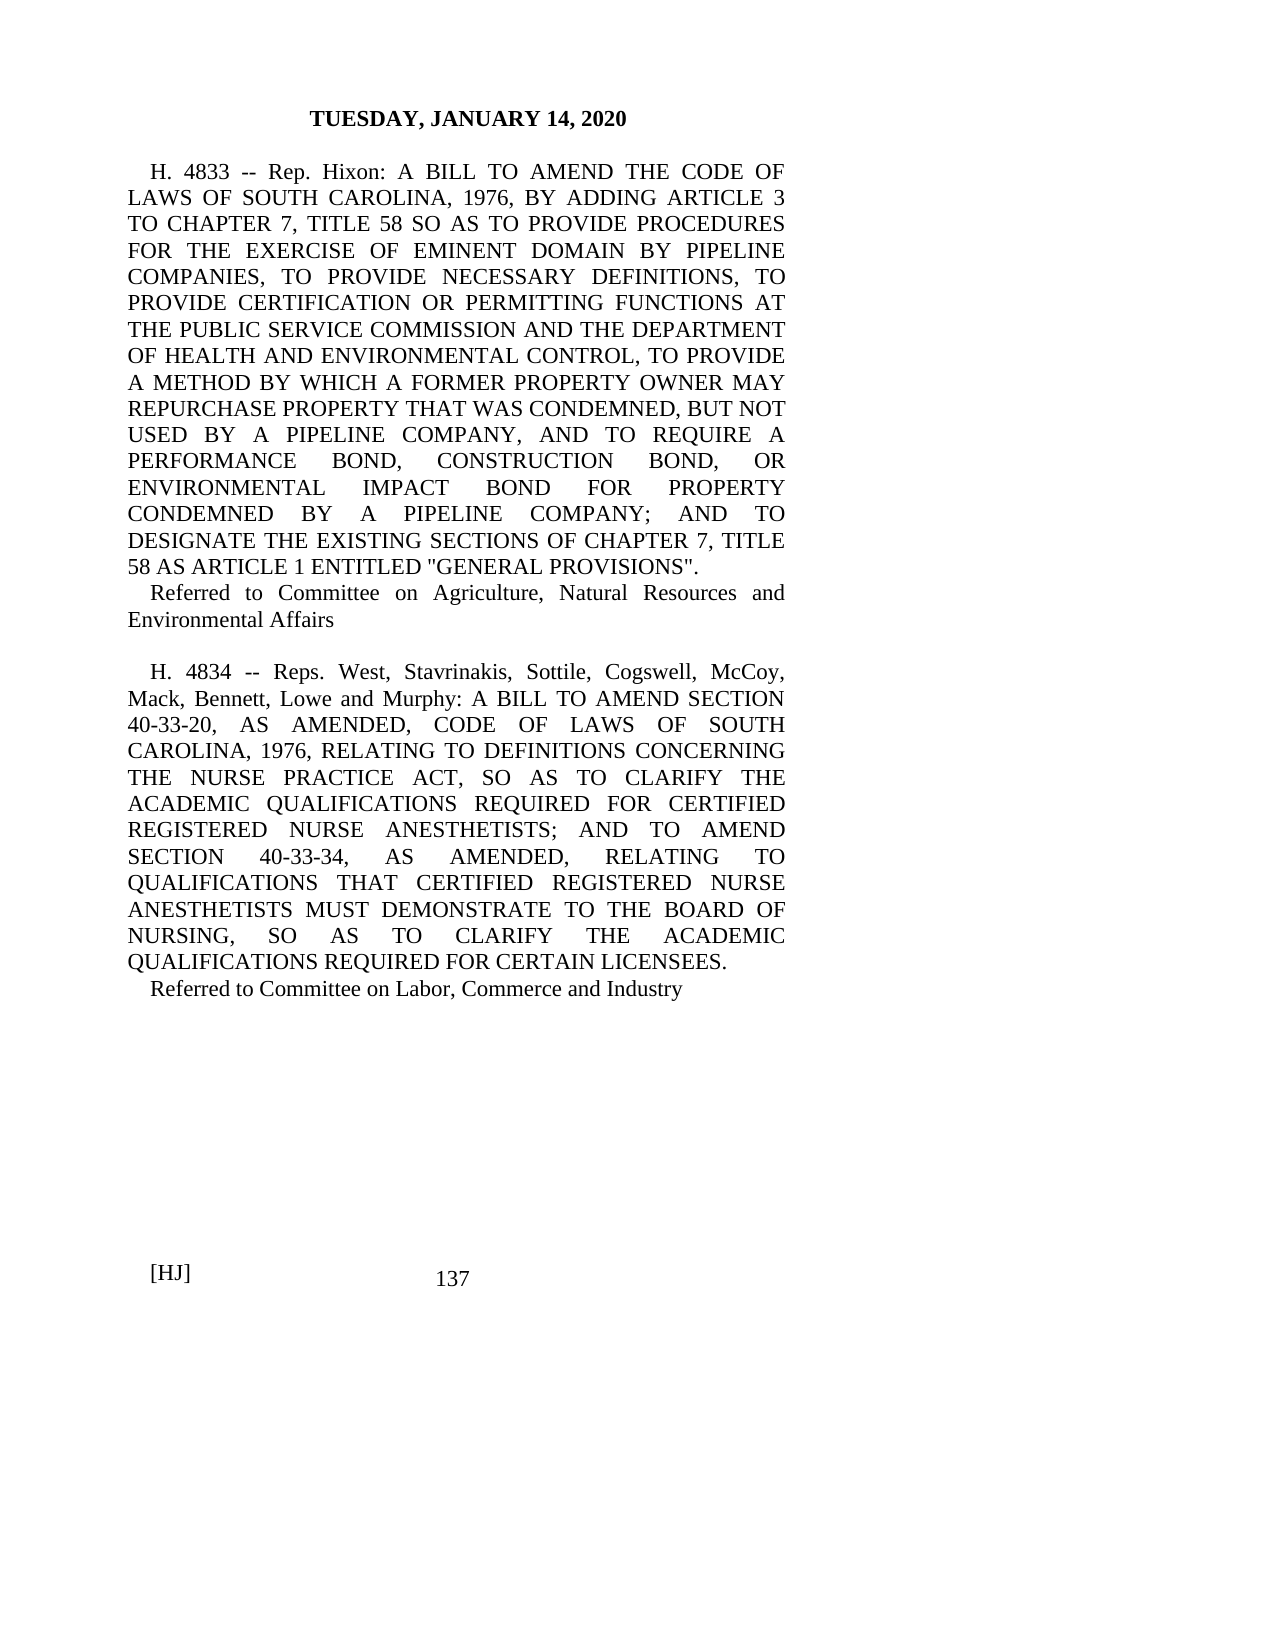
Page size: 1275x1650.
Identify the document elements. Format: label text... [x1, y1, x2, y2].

text Referred to Committee on Labor, Commerce and Industry [127, 975, 786, 1001]
text H. 4834 -- Reps. West, Stavrinakis, Sottile, Cogswell, McCoy, Mack, Bennett, Lowe and Murphy: A BILL TO AMEND SECTION 40-33-20, AS AMENDED, CODE OF LAWS OF SOUTH CAROLINA, 1976, RELATING TO DEFINITIONS CONCERNING THE NURSE PRACTICE ACT, SO AS TO CLARIFY THE ACADEMIC QUALIFICATIONS REQUIRED FOR CERTIFIED REGISTERED NURSE ANESTHETISTS; AND TO AMEND SECTION 40-33-34, AS AMENDED, RELATING TO QUALIFICATIONS THAT CERTIFIED REGISTERED NURSE ANESTHETISTS MUST DEMONSTRATE TO THE BOARD OF NURSING, SO AS TO CLARIFY THE ACADEMIC QUALIFICATIONS REQUIRED FOR CERTAIN LICENSEES. [127, 658, 786, 975]
text H. 4833 -- Rep. Hixon: A BILL TO AMEND THE CODE OF LAWS OF SOUTH CAROLINA, 1976, BY ADDING ARTICLE 3 TO CHAPTER 7, TITLE 58 SO AS TO PROVIDE PROCEDURES FOR THE EXERCISE OF EMINENT DOMAIN BY PIPELINE COMPANIES, TO PROVIDE NECESSARY DEFINITIONS, TO PROVIDE CERTIFICATION OR PERMITTING FUNCTIONS AT THE PUBLIC SERVICE COMMISSION AND THE DEPARTMENT OF HEALTH AND ENVIRONMENTAL CONTROL, TO PROVIDE A METHOD BY WHICH A FORMER PROPERTY OWNER MAY REPURCHASE PROPERTY THAT WAS CONDEMNED, BUT NOT USED BY A PIPELINE COMPANY, AND TO REQUIRE A PERFORMANCE BOND, CONSTRUCTION BOND, OR ENVIRONMENTAL IMPACT BOND FOR PROPERTY CONDEMNED BY A PIPELINE COMPANY; AND TO DESIGNATE THE EXISTING SECTIONS OF CHAPTER 7, TITLE 58 AS ARTICLE 1 ENTITLED "GENERAL PROVISIONS". [127, 158, 786, 579]
text Referred to Committee on Agriculture, Natural Resources and Environmental Affairs [127, 579, 786, 632]
